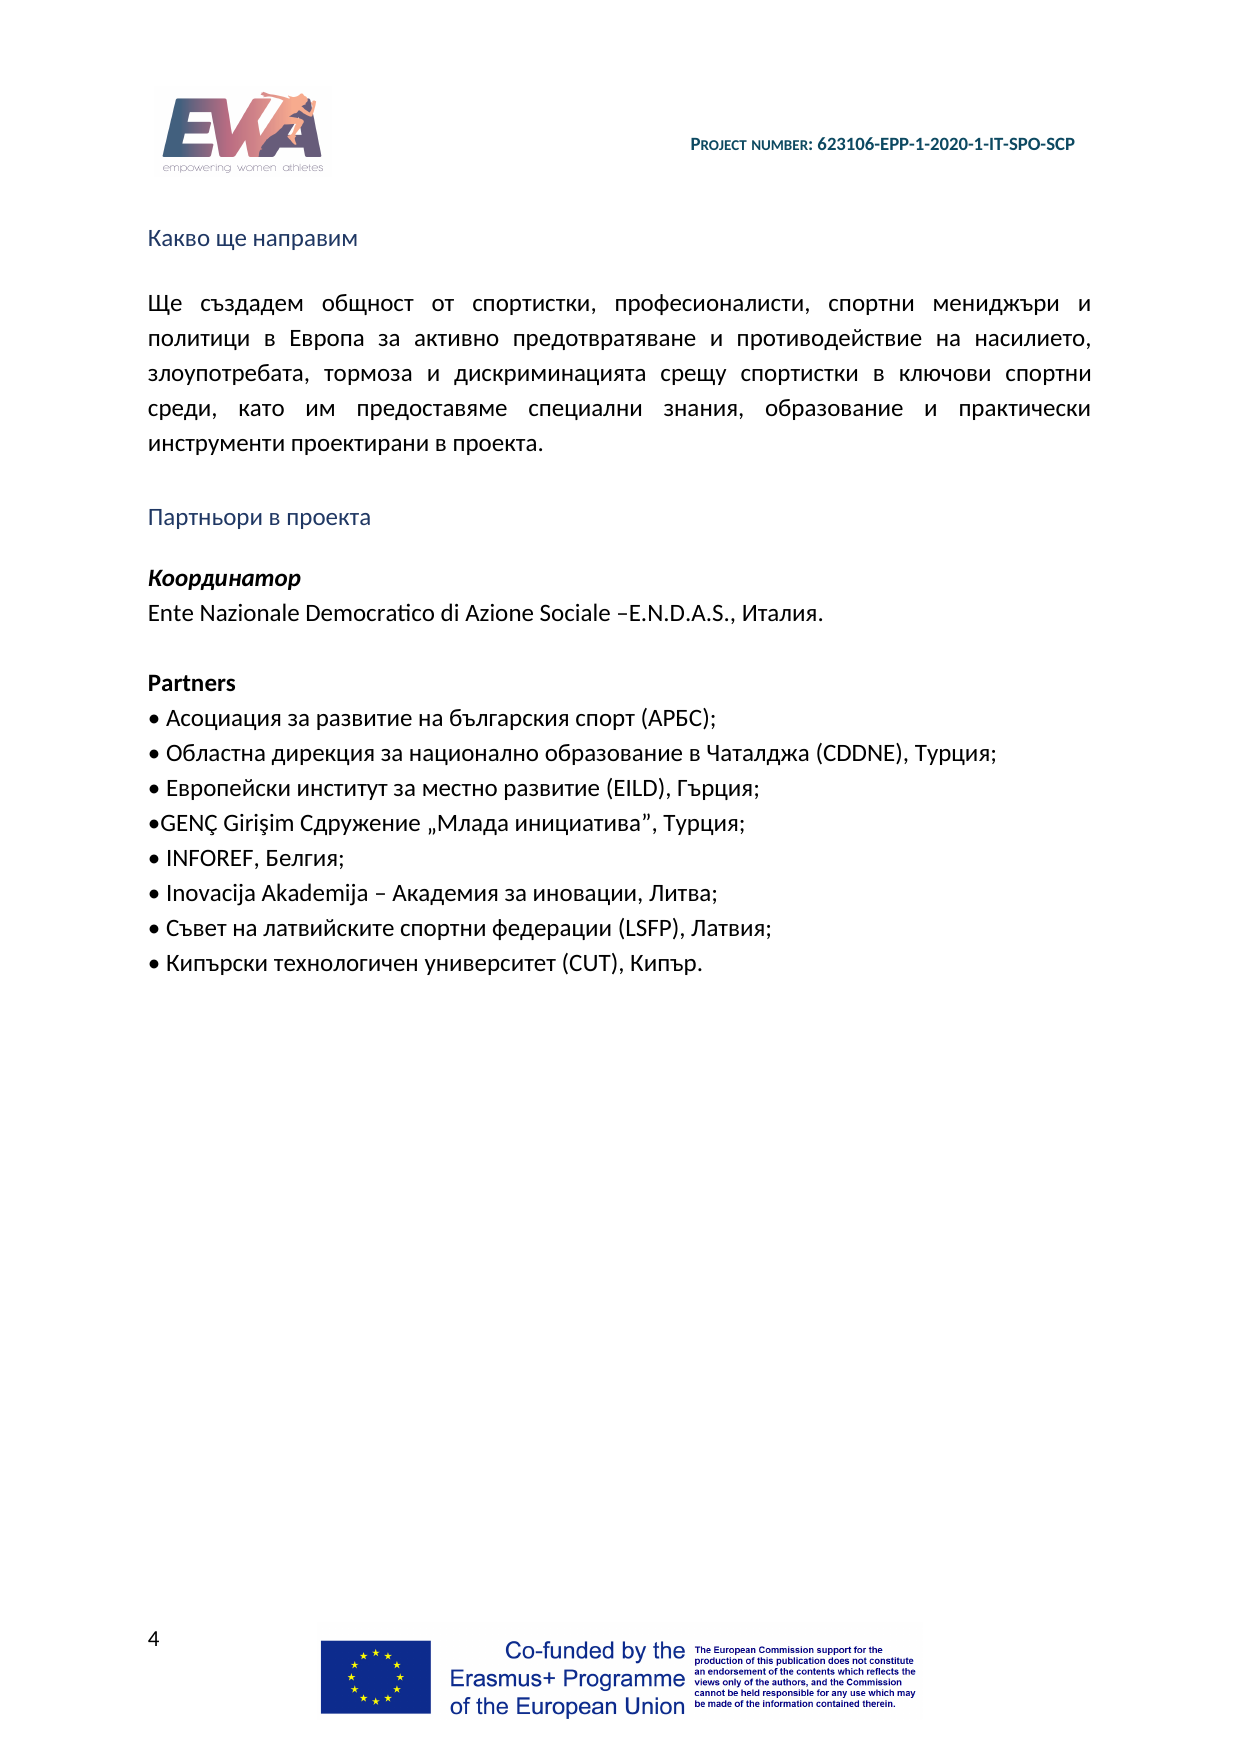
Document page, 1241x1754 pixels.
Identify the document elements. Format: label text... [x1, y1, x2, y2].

text Координатор [148, 562, 1093, 593]
text Partners [148, 667, 1093, 698]
text Ente Nazionale Democratico di Azione Sociale –E.N.D.A.S., Италия. [148, 597, 1093, 628]
text • INFOREF, Белгия; [148, 842, 1093, 873]
subtitle Какво ще направим [148, 222, 1093, 252]
text •GENÇ Girişim Сдружение „Млада инициатива”, Турция; [148, 807, 1093, 838]
picture [153, 86, 332, 177]
text • Асоциация за развитие на българския спорт (АРБС); [148, 702, 1093, 733]
picture [316, 1622, 923, 1720]
text • Областна дирекция за национално образование в Чаталджа (CDDNE), Турция; [148, 737, 1093, 768]
text • Inovacija Akademija – Академия за иновации, Литва; [148, 877, 1093, 908]
text • Съвет на латвийските спортни федерации (LSFP), Латвия; [148, 912, 1093, 943]
text Ще създадем общност от спортистки, професионалисти, спортни мениджъри и политици в Европа за активно предотвратяване и противодействие на насилието, злоупотребата, тормоза и дискриминацията срещу спортистки в ключови спортни среди, като им предоставяме специални знания, образование и практически инструменти проектирани в проекта. [148, 287, 1093, 458]
subtitle Партньори в проекта [148, 501, 1093, 532]
text • Европейски институт за местно развитие (EILD), Гърция; [148, 772, 1093, 803]
text • Кипърски технологичен университет (CUT), Кипър. [148, 947, 1093, 978]
